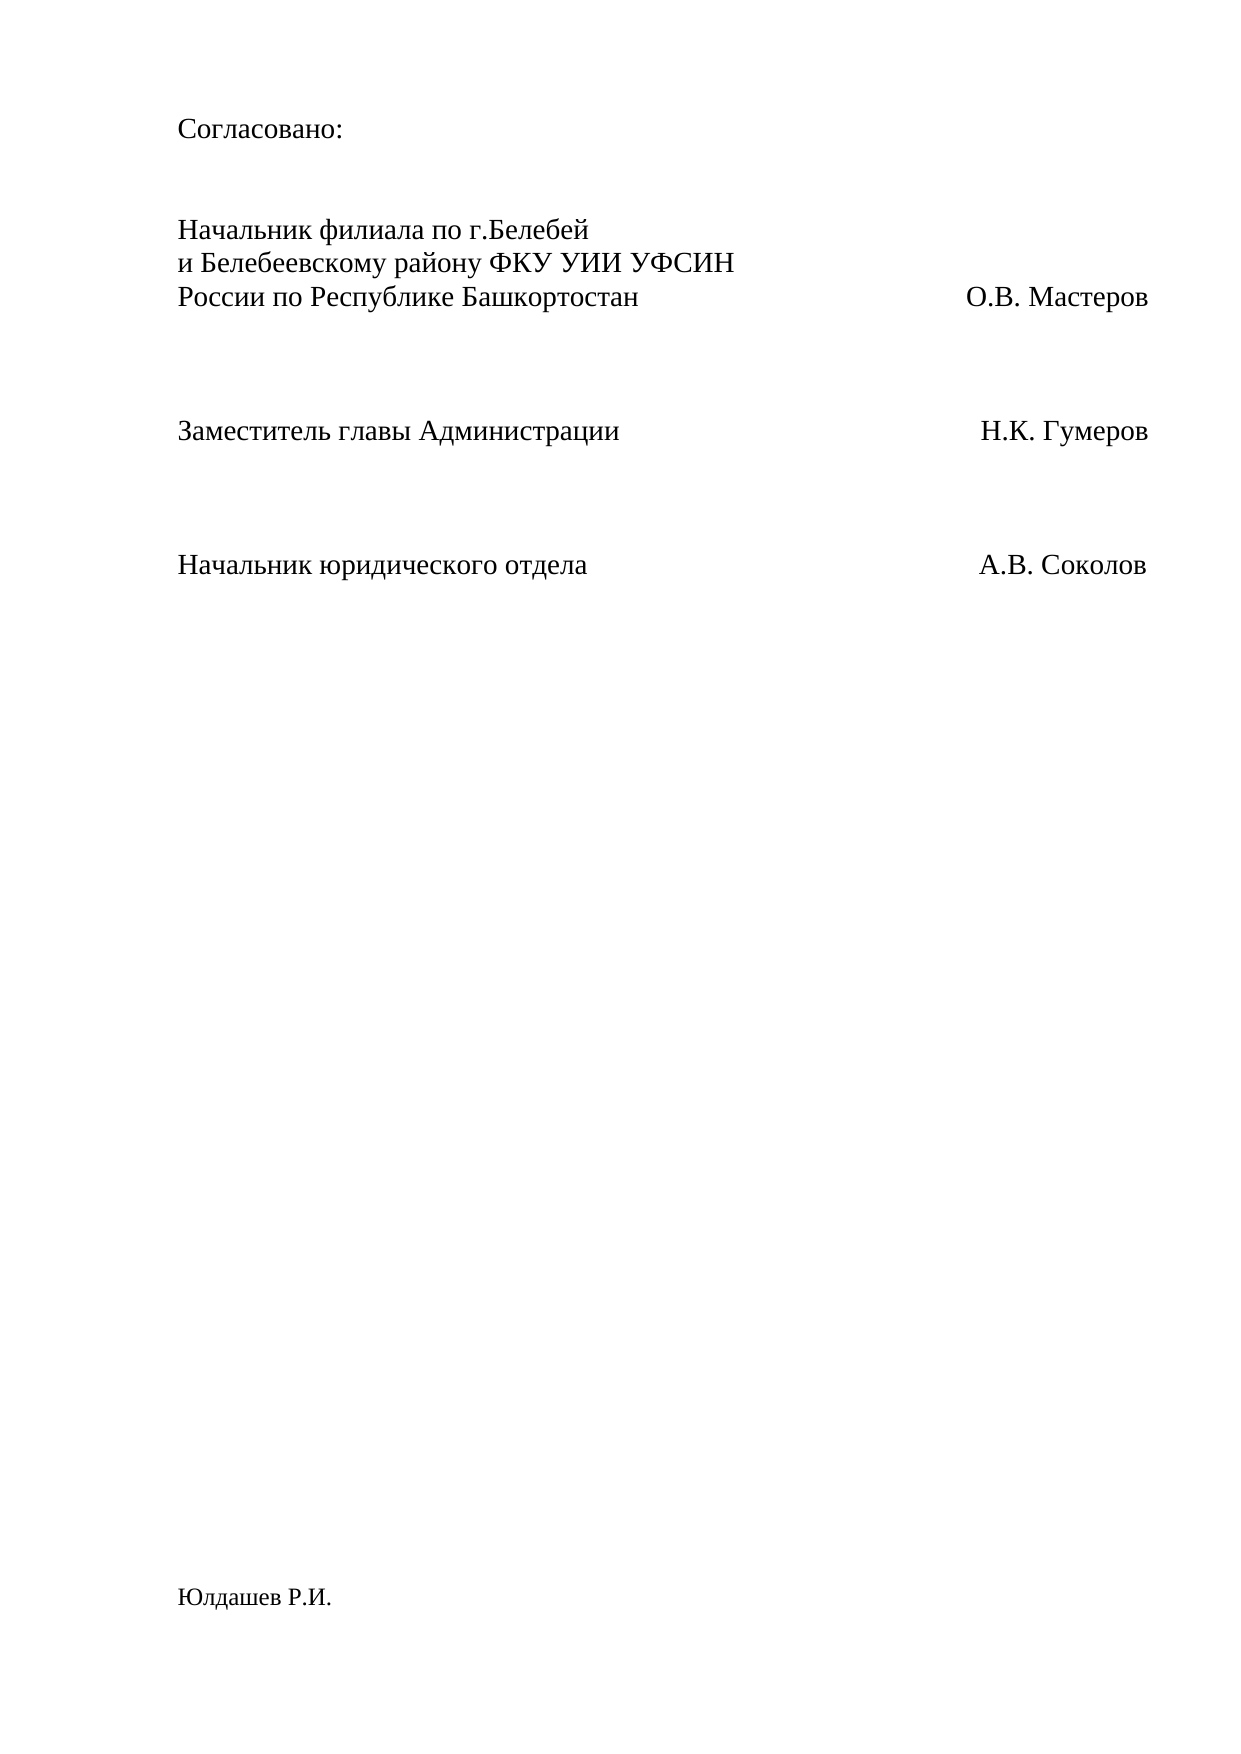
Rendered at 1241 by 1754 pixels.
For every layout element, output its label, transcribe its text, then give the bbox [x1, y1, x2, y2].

text Юлдашев Р.И. [177, 1582, 1152, 1611]
text Заместитель главы Администрации Н.К. Гумеров [177, 413, 1152, 447]
text и Белебеевскому району ФКУ УИИ УФСИН [177, 246, 1152, 279]
text Согласовано: [177, 111, 1152, 145]
text Начальник филиала по г.Белебей [177, 212, 1152, 246]
text Начальник юридического отдела А.В. Соколов [177, 547, 1152, 581]
text России по Республике Башкортостан О.В. Мастеров [177, 279, 1152, 313]
